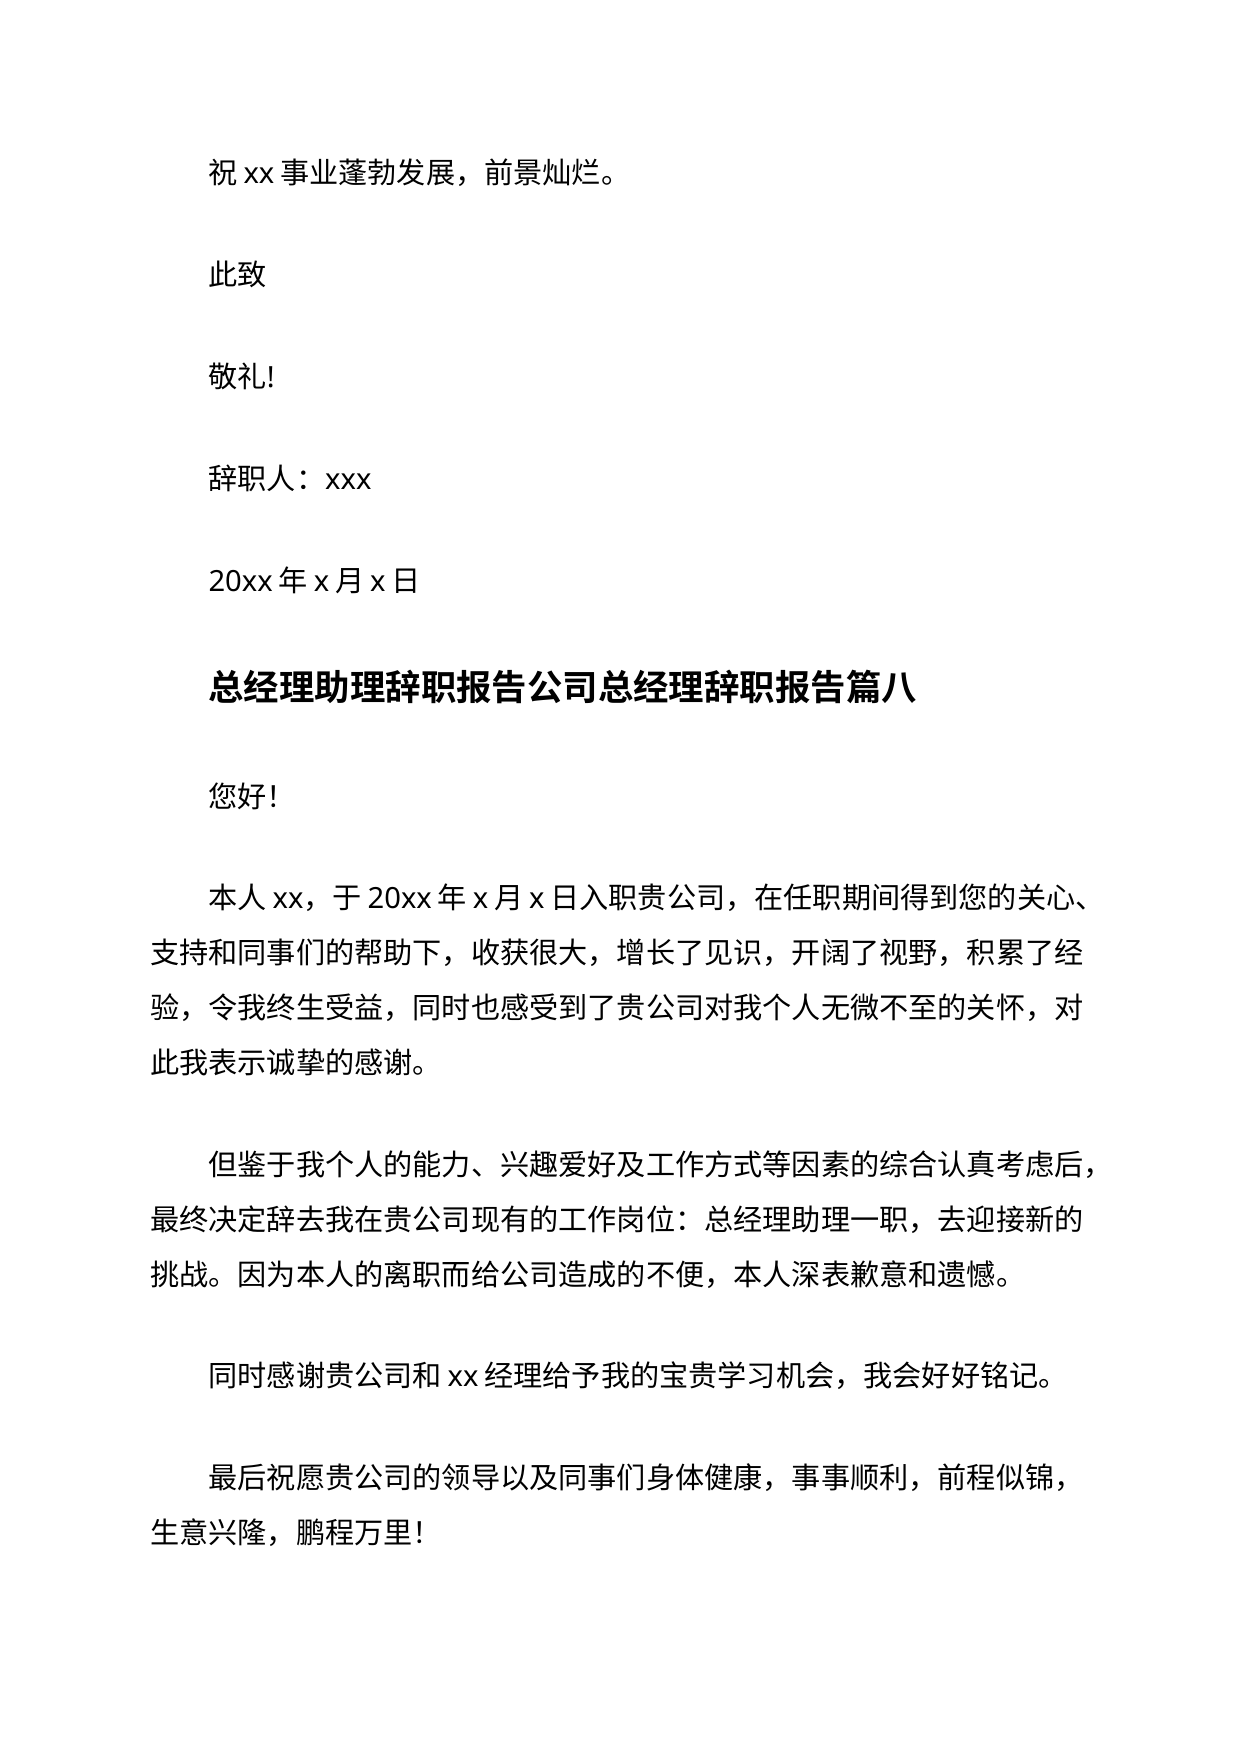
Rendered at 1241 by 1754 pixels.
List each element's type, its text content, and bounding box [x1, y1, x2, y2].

text 总经理助理辞职报告公司总经理辞职报告篇八 [150, 660, 1090, 711]
text 此致 [150, 252, 1090, 294]
text 同时感谢贵公司和xx经理给予我的宝贵学习机会，我会好好铭记。 [150, 1353, 1090, 1395]
text 但鉴于我个人的能力、兴趣爱好及工作方式等因素的综合认真考虑后，最终决定辞去我在贵公司现有的工作岗位：总经理助理一职，去迎接新的挑战。因为本人的离职而给公司造成的不便，本人深表歉意和遗憾。 [150, 1141, 1090, 1293]
text 本人xx，于20xx年x月x日入职贵公司，在任职期间得到您的关心、支持和同事们的帮助下，收获很大，增长了见识，开阔了视野，积累了经验，令我终生受益，同时也感受到了贵公司对我个人无微不至的关怀，对此我表示诚挚的感谢。 [150, 875, 1090, 1082]
text 您好！ [150, 773, 1090, 815]
text 最后祝愿贵公司的领导以及同事们身体健康，事事顺利，前程似锦，生意兴隆，鹏程万里！ [150, 1455, 1090, 1552]
text 辞职人：xxx [150, 456, 1090, 498]
text 20xx年x月x日 [150, 558, 1090, 600]
text 祝xx事业蓬勃发展，前景灿烂。 [150, 150, 1090, 192]
text 敬礼! [150, 354, 1090, 396]
